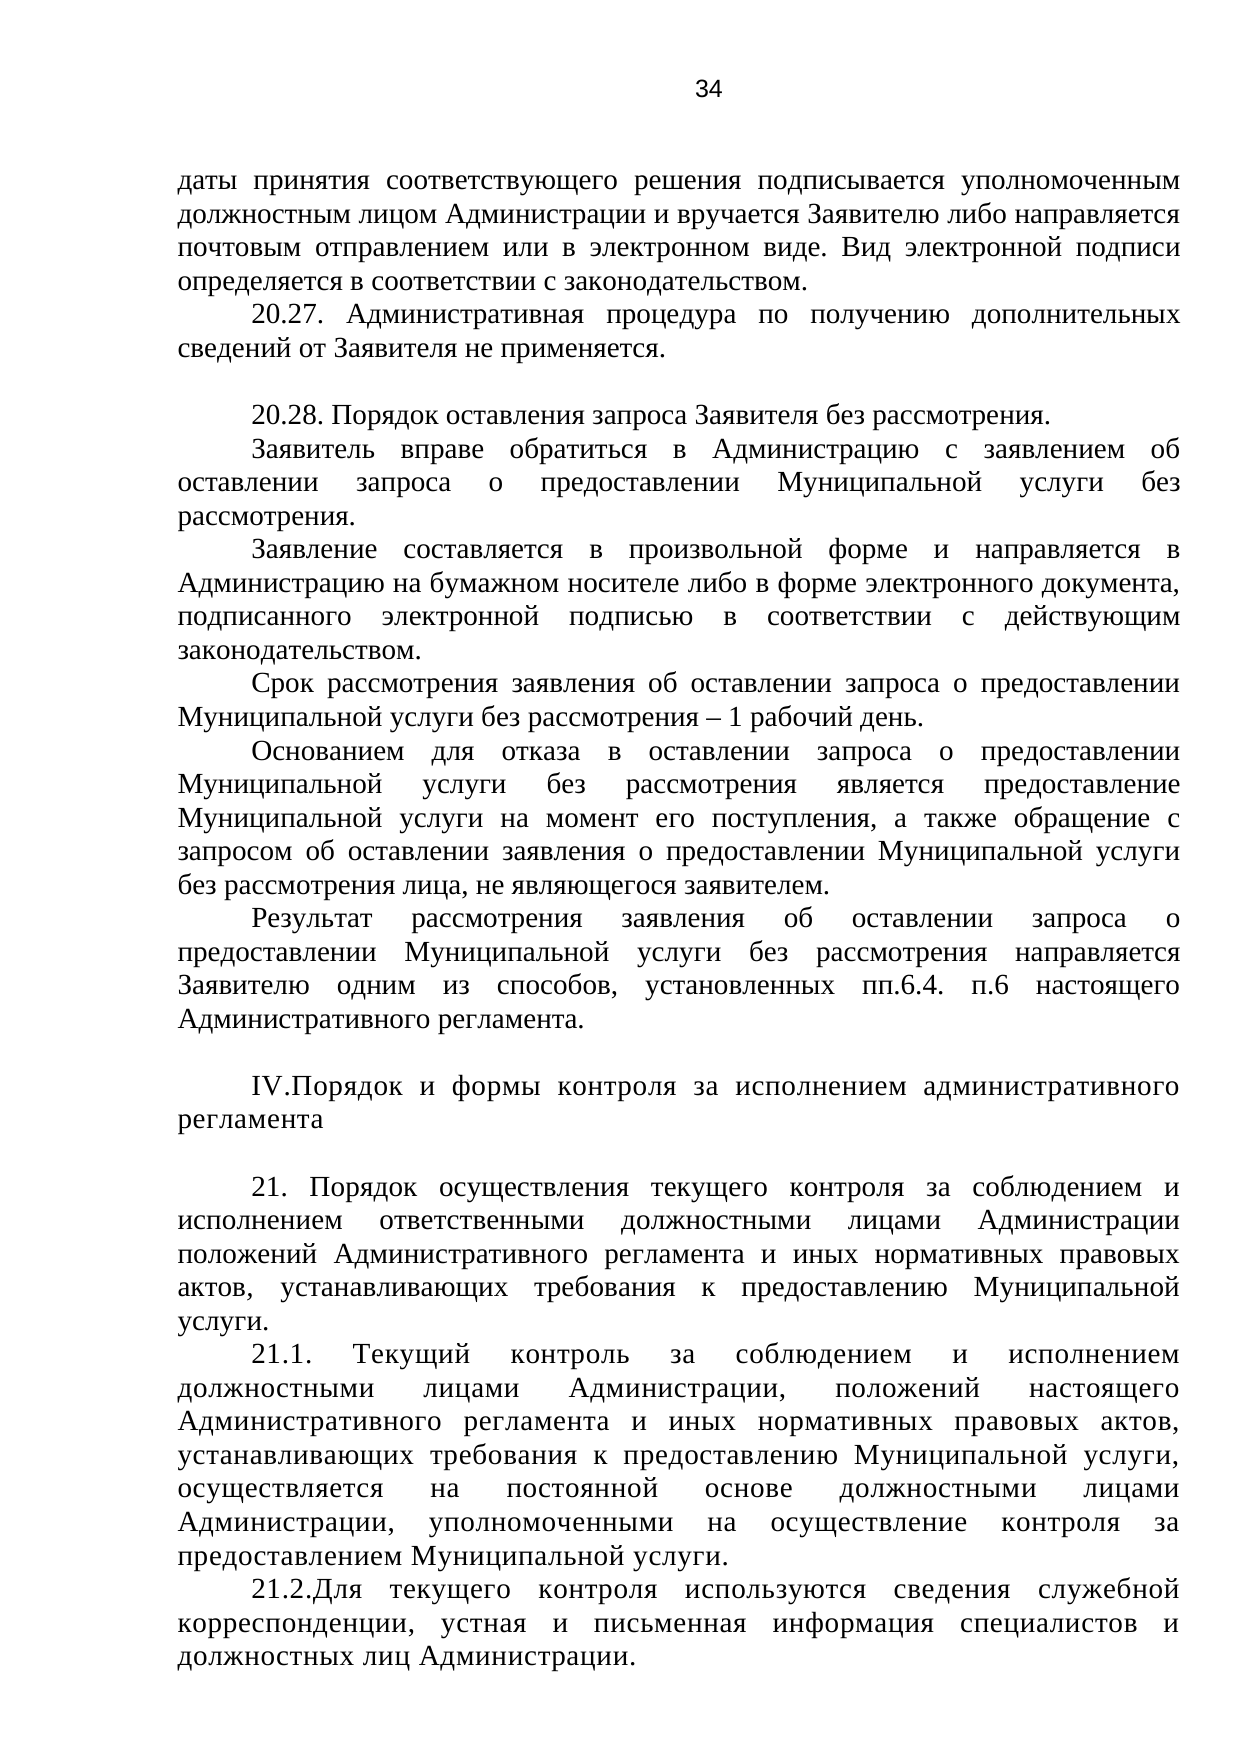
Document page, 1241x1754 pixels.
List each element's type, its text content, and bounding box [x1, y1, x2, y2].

text 21.1. Текущий контроль за соблюдением и исполнением должностными лицами Администрации, положений настоящего Административного регламента и иных нормативных правовых актов, устанавливающих требования к предоставлению Муниципальной услуги, осуществляется на постоянной основе должностными лицами Администрации, уполномоченными на осуществление контроля за предоставлением Муниципальной услуги. [177, 1336, 1181, 1571]
text 20.27. Административная процедура по получению дополнительных сведений от Заявителя не применяется. [177, 297, 1181, 364]
text 21. Порядок осуществления текущего контроля за соблюдением и исполнением ответственными должностными лицами Администрации положений Административного регламента и иных нормативных правовых актов, устанавливающих требования к предоставлению Муниципальной услуги. [177, 1169, 1181, 1336]
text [177, 162, 1181, 297]
text Срок рассмотрения заявления об оставлении запроса о предоставлении Муниципальной услуги без рассмотрения – 1 рабочий день. [177, 666, 1181, 733]
text 20.28. Порядок оставления запроса Заявителя без рассмотрения. [177, 397, 1181, 431]
text Заявление составляется в произвольной форме и направляется в Администрацию на бумажном носителе либо в форме электронного документа, подписанного электронной подписью в соответствии с действующим законодательством. [177, 531, 1181, 666]
text Заявитель вправе обратиться в Администрацию с заявлением об оставлении запроса о предоставлении Муниципальной услуги без рассмотрения. [177, 431, 1181, 531]
text IV.Порядок и формы контроля за исполнением административного регламента [177, 1068, 1181, 1135]
text Результат рассмотрения заявления об оставлении запроса о предоставлении Муниципальной услуги без рассмотрения направляется Заявителю одним из способов, установленных пп.6.4. п.6 настоящего Административного регламента. [177, 900, 1181, 1034]
text 21.2.Для текущего контроля используются сведения служебной корреспонденции, устная и письменная информация специалистов и должностных лиц Администрации. [177, 1571, 1181, 1672]
text Основанием для отказа в оставлении запроса о предоставлении Муниципальной услуги без рассмотрения является предоставление Муниципальной услуги на момент его поступления, а также обращение с запросом об оставлении заявления о предоставлении Муниципальной услуги без рассмотрения лица, не являющегося заявителем. [177, 733, 1181, 900]
